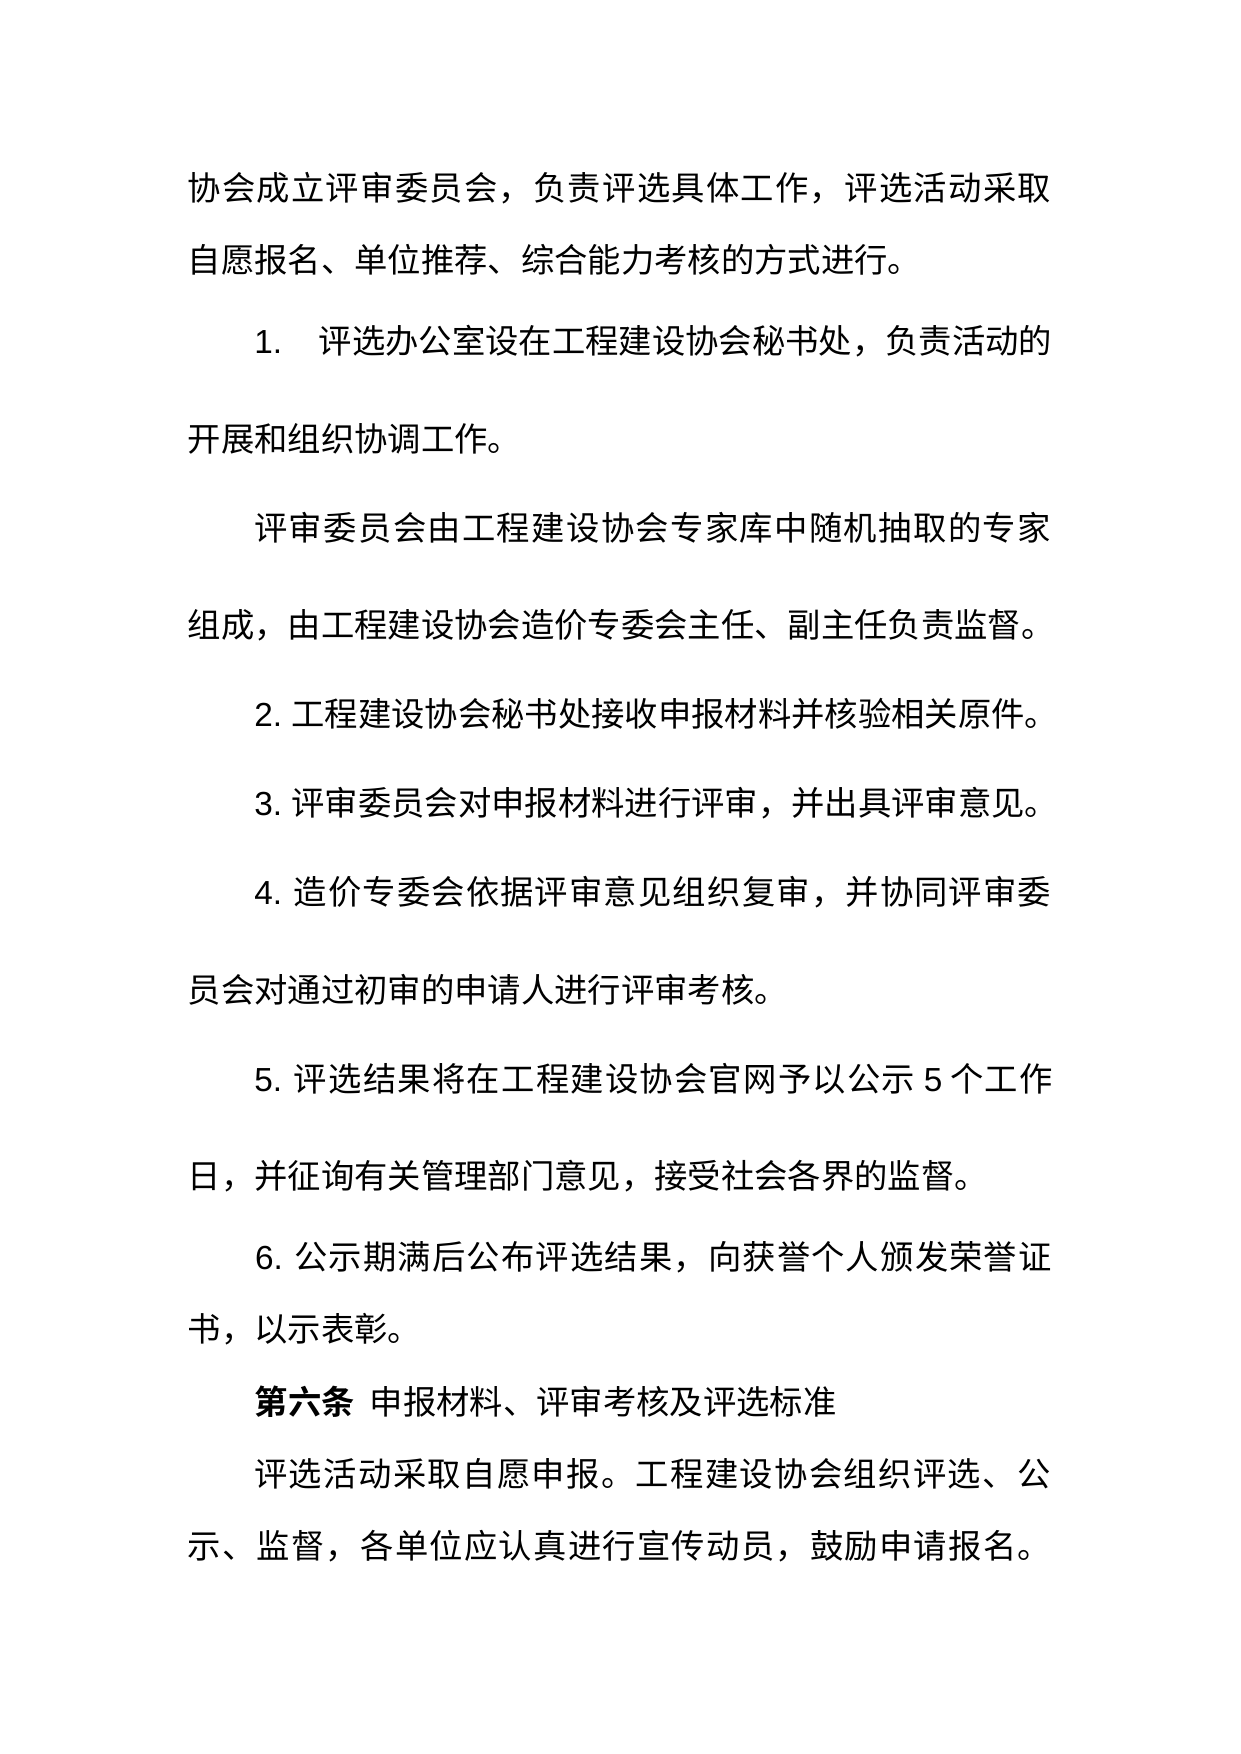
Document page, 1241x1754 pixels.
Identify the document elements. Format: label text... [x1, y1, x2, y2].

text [187, 1448, 1053, 1568]
text 6. 公示期满后公布评选结果，向获誉个人颁发荣誉证书，以示表彰。 [187, 1231, 1053, 1351]
text 3. 评审委员会对申报材料进行评审，并出具评审意见。 [187, 769, 1053, 834]
text 评审委员会由工程建设协会专家库中随机抽取的专家组成，由工程建设协会造价专委会主任、副主任负责监督。 [187, 493, 1053, 656]
text 2. 工程建设协会秘书处接收申报材料并核验相关原件。 [187, 680, 1053, 745]
text 4. 造价专委会依据评审意见组织复审，并协同评审委员会对通过初审的申请人进行评审考核。 [187, 858, 1053, 1020]
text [187, 162, 1053, 282]
text 5. 评选结果将在工程建设协会官网予以公示5个工作日，并征询有关管理部门意见，接受社会各界的监督。 [187, 1044, 1053, 1207]
text 第六条 申报材料、评审考核及评选标准 [187, 1376, 1053, 1424]
list 评选办公室设在工程建设协会秘书处，负责活动的开展和组织协调工作。 [187, 307, 1053, 469]
